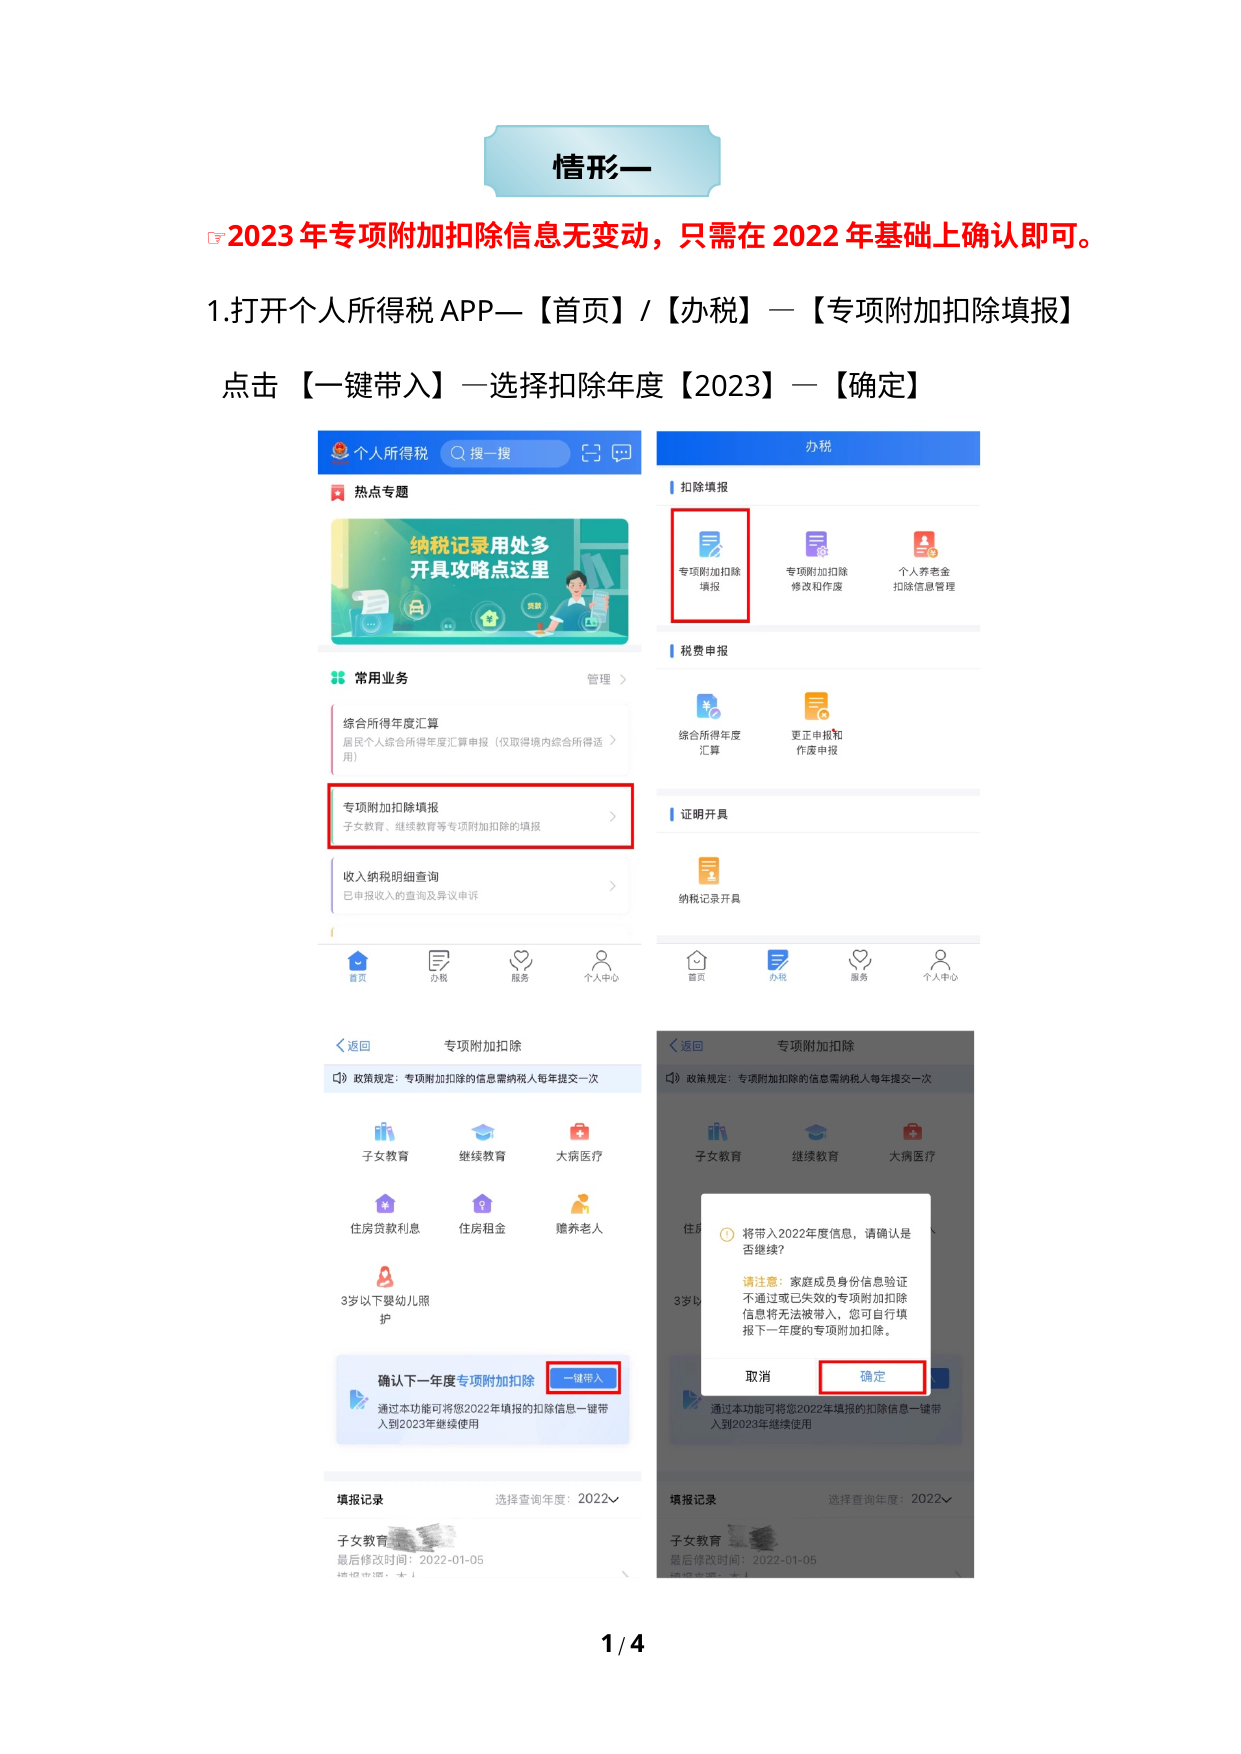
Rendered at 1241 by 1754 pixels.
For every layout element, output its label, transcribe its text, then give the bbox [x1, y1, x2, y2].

picture [317, 421, 642, 997]
text 1.打开个人所得税APP—【首页】/【办税】—【专项附加扣除填报】 [148, 272, 1092, 347]
picture [656, 1021, 975, 1587]
text ☞2023年专项附加扣除信息无变动，只需在2022年基础上确认即可。 [148, 197, 1092, 272]
picture [323, 1021, 642, 1587]
picture [656, 421, 981, 997]
text 点击 【一键带入】—选择扣除年度【2023】—【确定】 [148, 347, 1092, 422]
